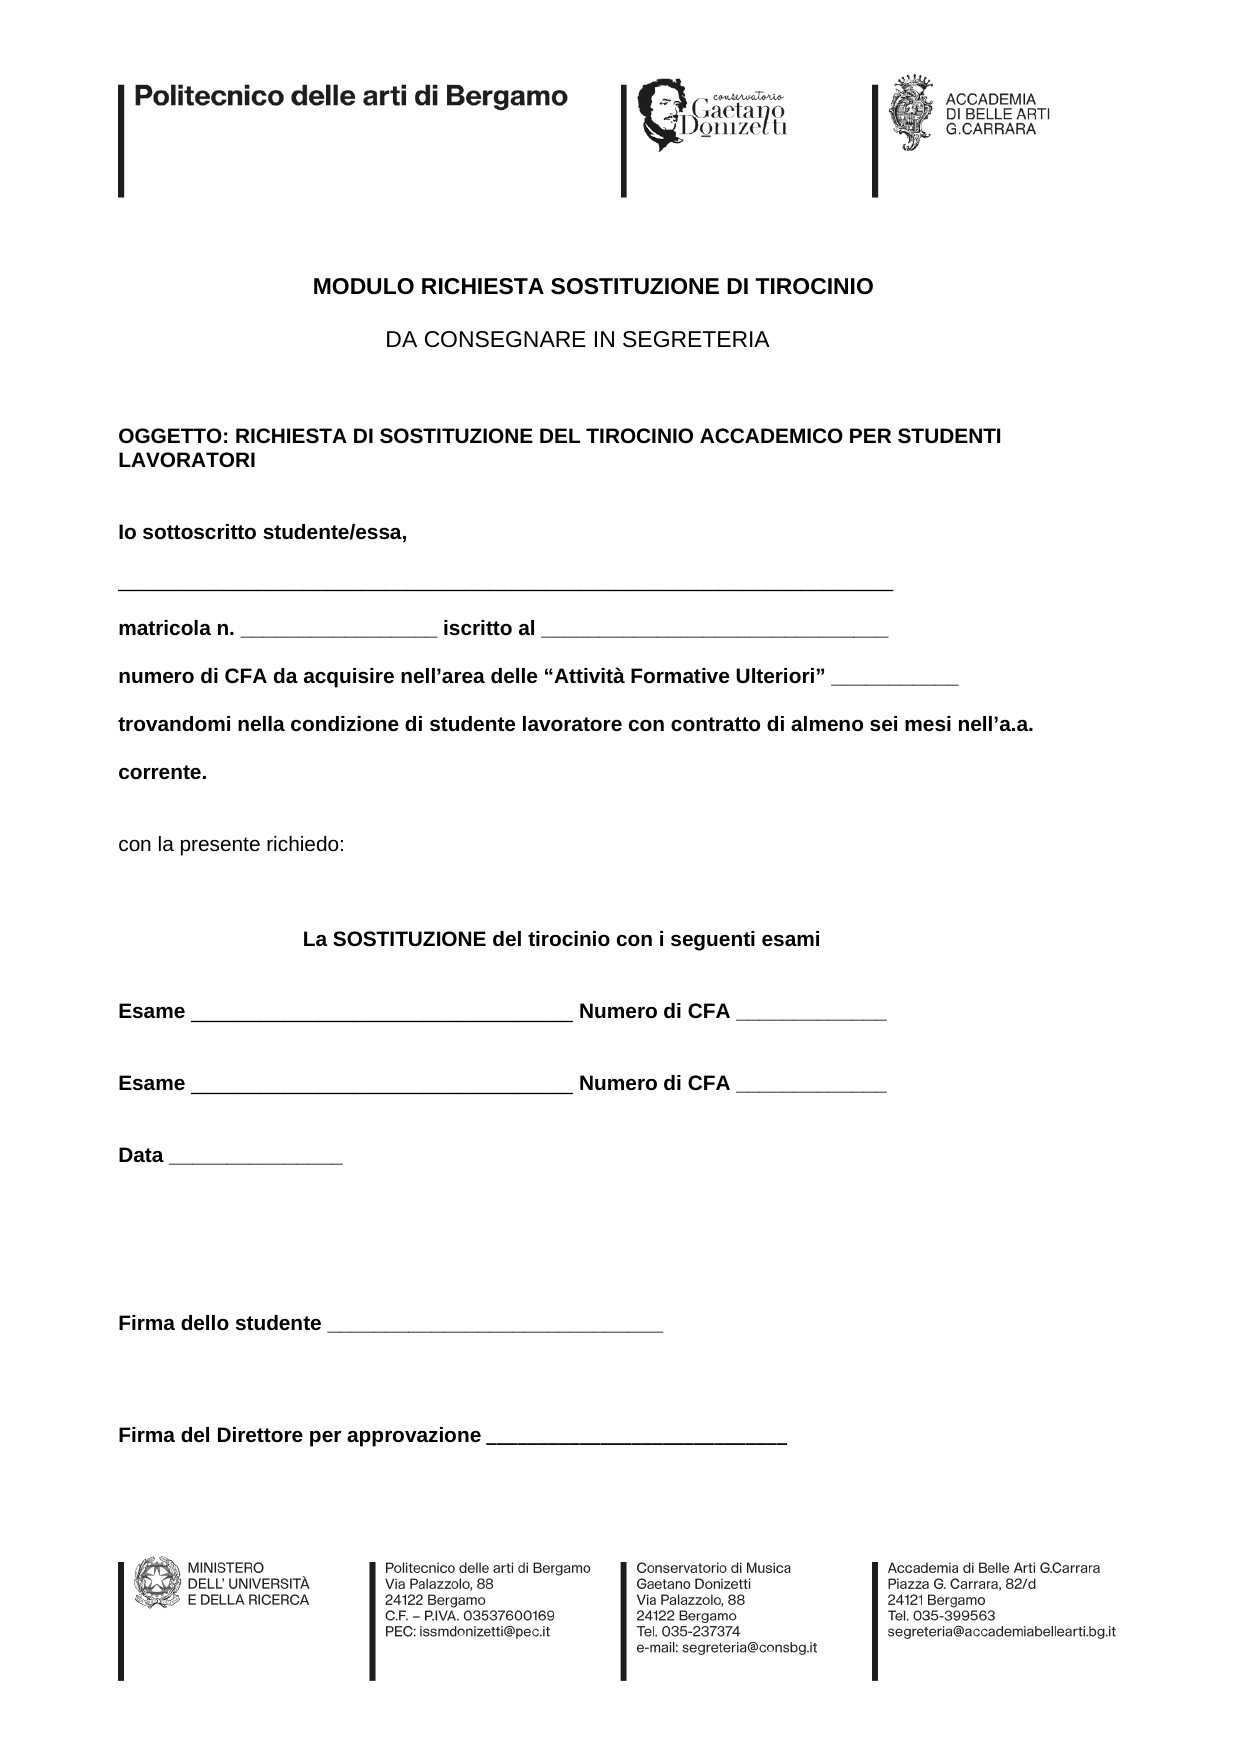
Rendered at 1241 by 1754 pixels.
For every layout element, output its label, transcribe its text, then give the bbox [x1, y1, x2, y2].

text numero di CFA da acquisire nell’area delle “Attività Formative Ulteriori” ___________ [118, 664, 1122, 688]
text trovandomi nella condizione di studente lavoratore con contratto di almeno sei mesi nell’a.a. [118, 712, 1122, 736]
text Io sottoscritto studente/essa, [118, 520, 1122, 544]
text Data _______________ [118, 1143, 1122, 1167]
text DA CONSEGNARE IN SEGRETERIA [118, 326, 1122, 352]
text La SOSTITUZIONE del tirocinio con i seguenti esami [118, 927, 1122, 951]
text corrente. [118, 759, 1122, 783]
text Esame _________________________________ Numero di CFA _____________ [118, 1071, 1122, 1095]
text Esame _________________________________ Numero di CFA _____________ [118, 999, 1122, 1023]
text OGGETTO: RICHIESTA DI SOSTITUZIONE DEL TIROCINIO ACCADEMICO PER STUDENTI LAVORATORI [118, 424, 1122, 472]
text Firma dello studente _____________________________ [118, 1311, 1122, 1334]
picture [118, 73, 1123, 198]
picture [118, 1556, 1123, 1681]
text MODULO RICHIESTA SOSTITUZIONE DI TIROCINIO [118, 273, 1122, 299]
text con la presente richiedo: [118, 831, 1122, 855]
text ___________________________________________________________________ [118, 568, 1122, 592]
text Firma del Direttore per approvazione _____________________________ [118, 1423, 1122, 1448]
text matricola n. _________________ iscritto al ______________________________ [118, 616, 1122, 640]
